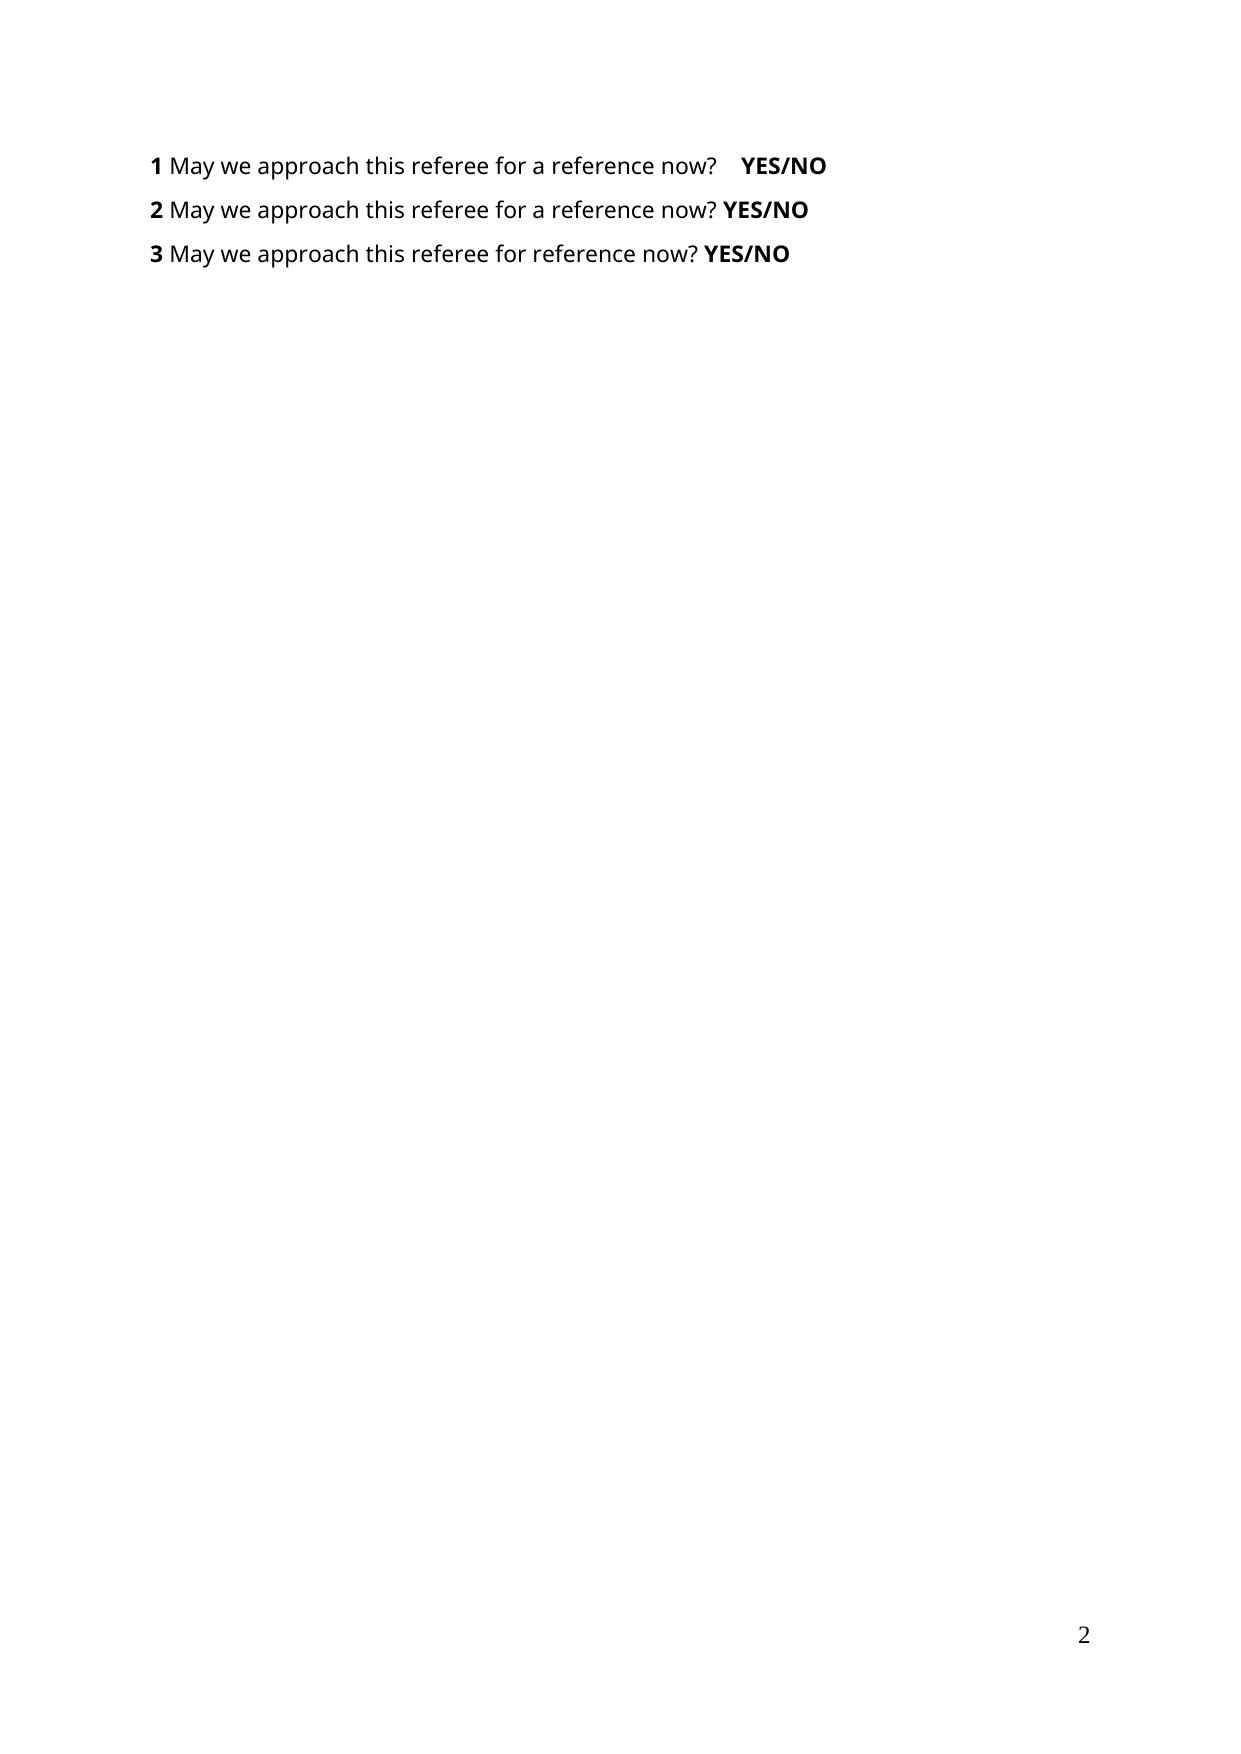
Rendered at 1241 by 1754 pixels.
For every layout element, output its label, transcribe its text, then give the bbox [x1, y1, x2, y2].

text 1 May we approach this referee for a reference now? YES/NO [150, 150, 1090, 181]
text 2 May we approach this referee for a reference now? YES/NO [150, 194, 1090, 225]
text 3 May we approach this referee for reference now? YES/NO Beginning with your current or most recent employer and working backwards in chronological order, please give details of your career to date. [150, 238, 1090, 269]
